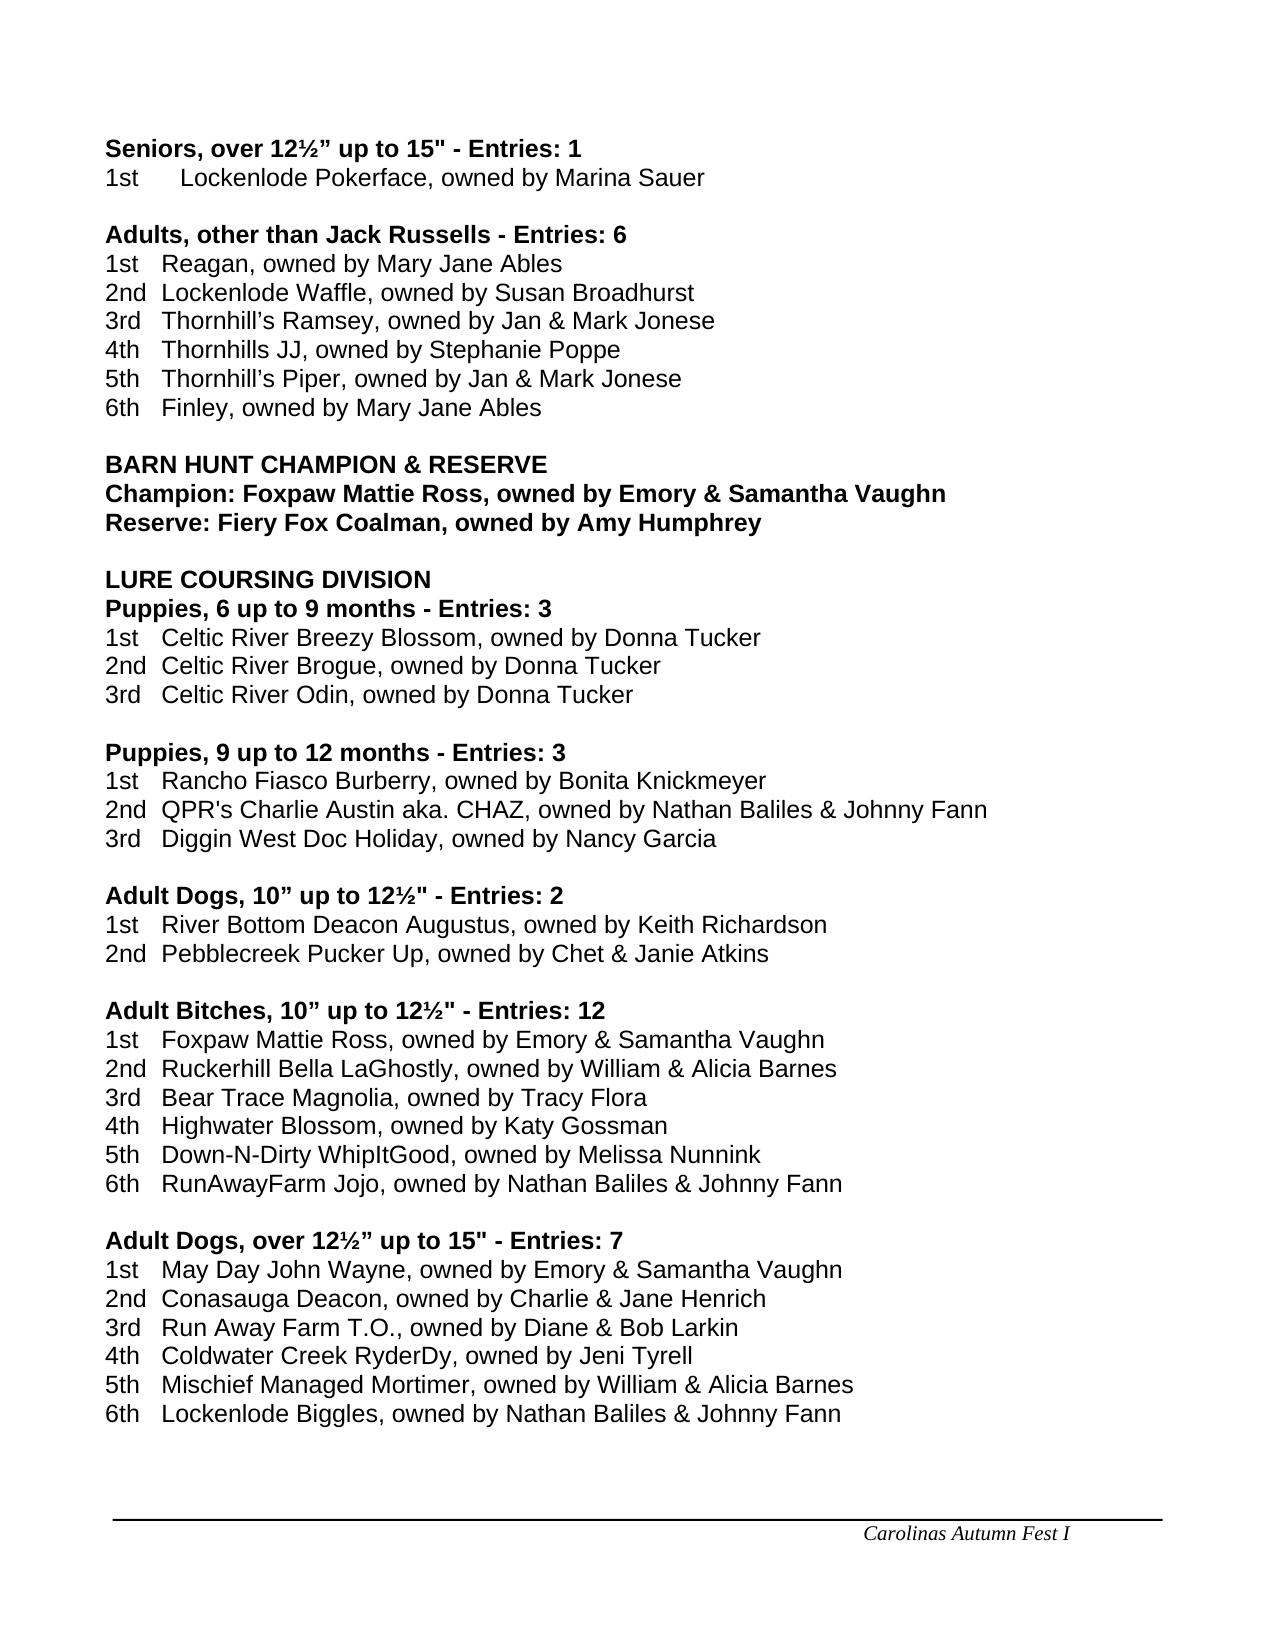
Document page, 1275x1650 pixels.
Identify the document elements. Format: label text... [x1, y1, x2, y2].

text Puppies, 6 up to 9 months - Entries: 3 1st Celtic River Breezy Blossom, owned by Donna Tucker [105, 594, 1170, 651]
text 3rd Diggin West Doc Holiday, owned by Nancy Garcia [105, 824, 1170, 852]
text 2nd Ruckerhill Bella LaGhostly, owned by William & Alicia Barnes [105, 1054, 1170, 1082]
text 2nd Celtic River Brogue, owned by Donna Tucker [105, 651, 1170, 680]
text 2nd Pebblecreek Pucker Up, owned by Chet & Janie Atkins [105, 939, 1170, 967]
text 2nd QPR's Charlie Austin aka. CHAZ, owned by Nathan Baliles & Johnny Fann [105, 795, 1170, 824]
text LURE COURSING DIVISION [105, 565, 1170, 594]
text 4th Coldwater Creek RyderDy, owned by Jeni Tyrell [105, 1341, 1170, 1370]
text 1st Reagan, owned by Mary Jane Ables [105, 249, 1170, 277]
text 3rd Bear Trace Magnolia, owned by Tracy Flora [105, 1082, 1170, 1111]
text 3rd Celtic River Odin, owned by Donna Tucker [105, 680, 1170, 709]
text 6th RunAwayFarm Jojo, owned by Nathan Baliles & Johnny Fann [105, 1169, 1170, 1197]
text 5th Mischief Managed Mortimer, owned by William & Alicia Barnes [105, 1370, 1170, 1399]
text 6th Finley, owned by Mary Jane Ables [105, 392, 1170, 421]
text Adults, other than Jack Russells - Entries: 6 [105, 220, 1170, 249]
text Reserve: Fiery Fox Coalman, owned by Amy Humphrey [105, 507, 1170, 536]
text 4th Thornhills JJ, owned by Stephanie Poppe [105, 335, 1170, 364]
text 2nd Conasauga Deacon, owned by Charlie & Jane Henrich [105, 1284, 1170, 1312]
text Adult Bitches, 10” up to 12½" - Entries: 12 1st Foxpaw Mattie Ross, owned by Emory & Samantha Vaughn [105, 996, 1170, 1054]
text BARN HUNT CHAMPION & RESERVE Champion: Foxpaw Mattie Ross, owned by Emory & Samantha Vaughn [105, 450, 1170, 507]
text 3rd Run Away Farm T.O., owned by Diane & Bob Larkin [105, 1312, 1170, 1341]
text 2nd Lockenlode Waffle, owned by Susan Broadhurst [105, 277, 1170, 306]
text 5th Thornhill’s Piper, owned by Jan & Mark Jonese [105, 364, 1170, 392]
text 3rd Thornhill’s Ramsey, owned by Jan & Mark Jonese [105, 306, 1170, 335]
text 4th Highwater Blossom, owned by Katy Gossman [105, 1111, 1170, 1140]
text Adult Dogs, 10” up to 12½" - Entries: 2 1st River Bottom Deacon Augustus, owned by Keith Richardson [105, 881, 1170, 939]
text 6th Lockenlode Biggles, owned by Nathan Baliles & Johnny Fann [105, 1399, 1170, 1427]
text Puppies, 9 up to 12 months - Entries: 3 1st Rancho Fiasco Burberry, owned by Bonita Knickmeyer [105, 737, 1170, 795]
text Seniors, over 12½” up to 15" - Entries: 1 1st Lockenlode Pokerface, owned by Marina Sauer [105, 134, 1170, 191]
text 5th Down-N-Dirty WhipItGood, owned by Melissa Nunnink [105, 1140, 1170, 1169]
text Adult Dogs, over 12½” up to 15" - Entries: 7 1st May Day John Wayne, owned by Emory & Samantha Vaughn [105, 1226, 1170, 1284]
